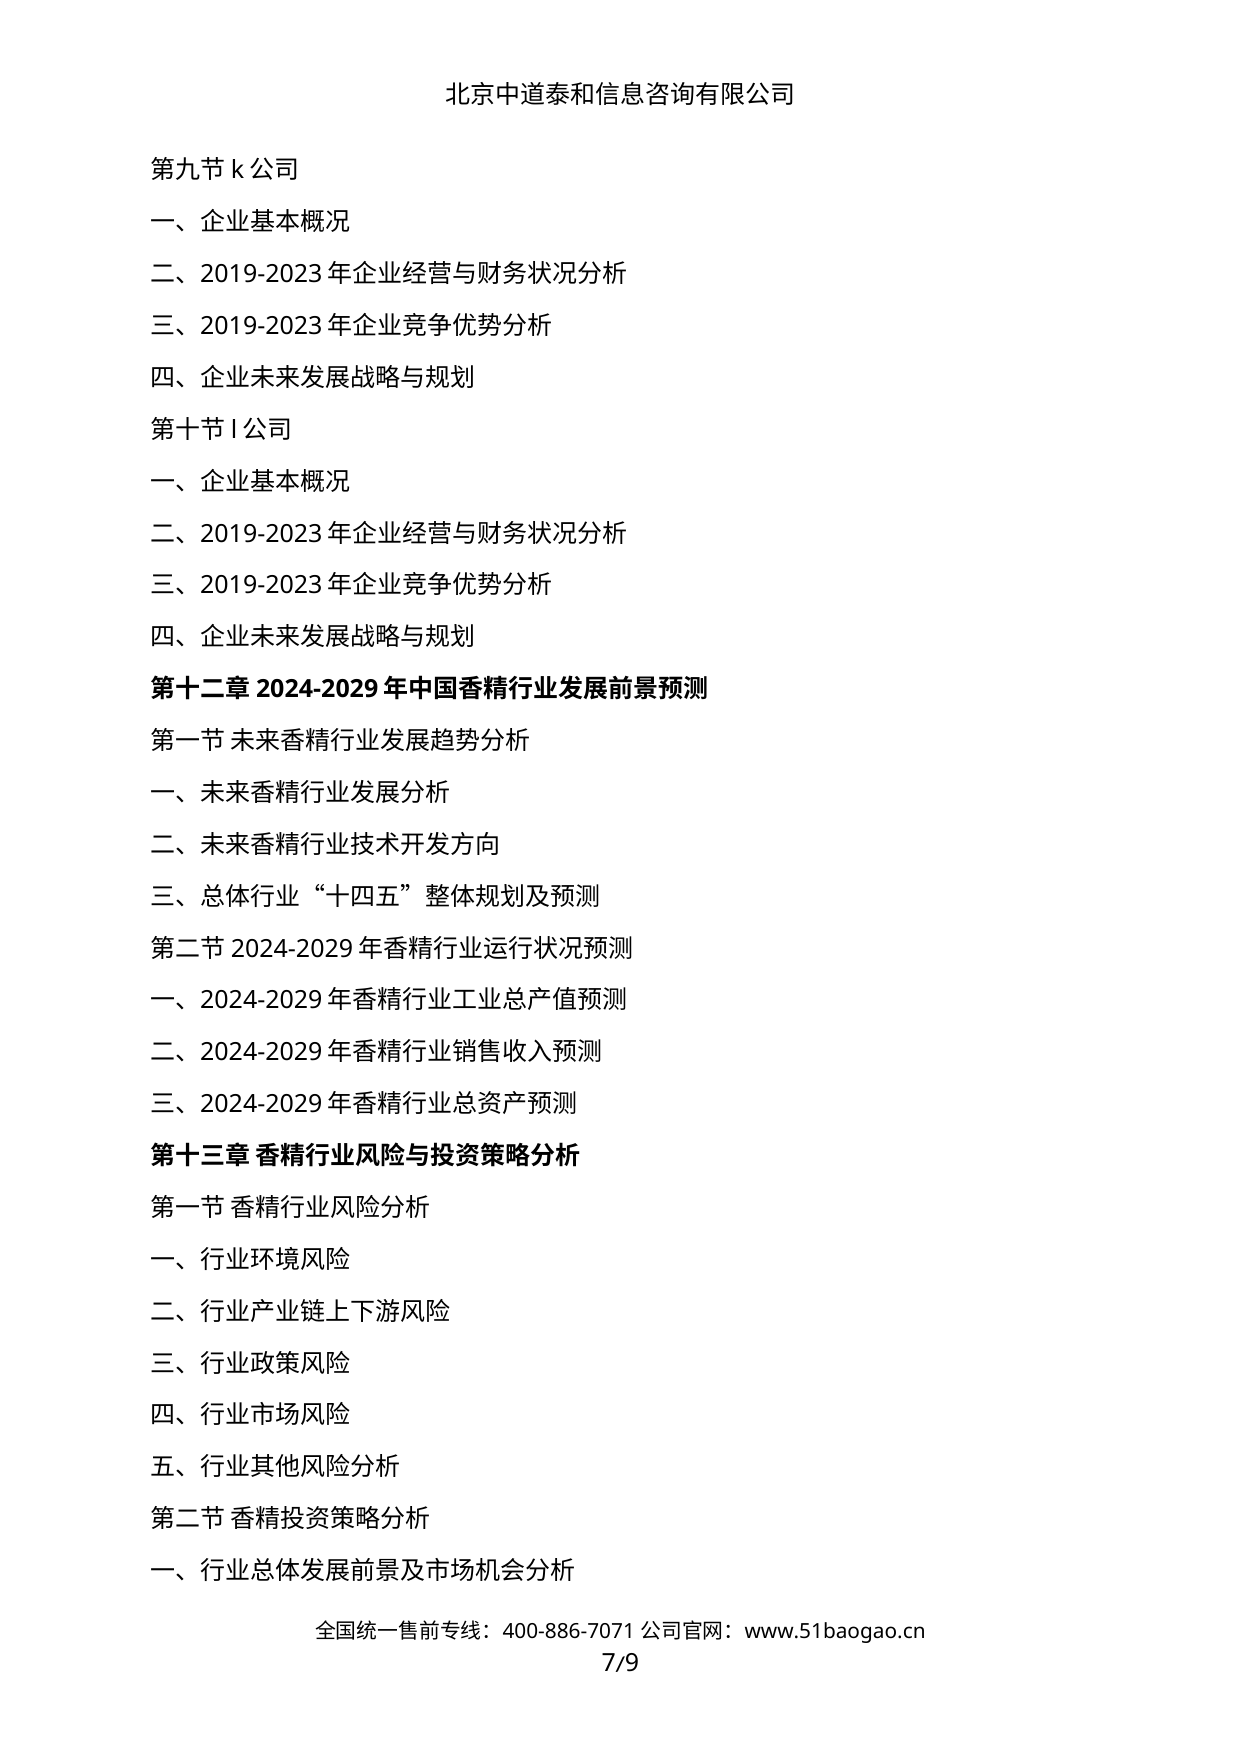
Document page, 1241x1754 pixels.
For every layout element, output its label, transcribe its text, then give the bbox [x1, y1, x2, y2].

text 第二节 2024-2029年香精行业运行状况预测 [150, 928, 1090, 964]
text 一、企业基本概况 [150, 461, 1090, 497]
text 第一节 未来香精行业发展趋势分析 [150, 721, 1090, 757]
text 三、总体行业“十四五”整体规划及预测 [150, 876, 1090, 912]
text 四、行业市场风险 [150, 1395, 1090, 1431]
text 二、行业产业链上下游风险 [150, 1291, 1090, 1327]
text 三、2024-2029年香精行业总资产预测 [150, 1084, 1090, 1120]
text 第一节 香精行业风险分析 [150, 1187, 1090, 1224]
text 第十节 l公司 [150, 409, 1090, 446]
text 第十三章 香精行业风险与投资策略分析 [150, 1136, 1090, 1172]
text 第二节 香精投资策略分析 [150, 1499, 1090, 1535]
text 三、行业政策风险 [150, 1343, 1090, 1379]
text 二、2019-2023年企业经营与财务状况分析 [150, 513, 1090, 549]
text 二、2024-2029年香精行业销售收入预测 [150, 1032, 1090, 1068]
text 一、企业基本概况 [150, 202, 1090, 238]
text 第十二章 2024-2029年中国香精行业发展前景预测 [150, 669, 1090, 705]
text 三、2019-2023年企业竞争优势分析 [150, 565, 1090, 601]
text 三、2019-2023年企业竞争优势分析 [150, 306, 1090, 342]
text 一、行业总体发展前景及市场机会分析 [150, 1551, 1090, 1587]
text 四、企业未来发展战略与规划 [150, 617, 1090, 653]
text 第九节 k公司 [150, 150, 1090, 186]
text 五、行业其他风险分析 [150, 1447, 1090, 1483]
text 一、行业环境风险 [150, 1239, 1090, 1276]
text 二、2019-2023年企业经营与财务状况分析 [150, 254, 1090, 290]
text 四、企业未来发展战略与规划 [150, 357, 1090, 394]
text 二、未来香精行业技术开发方向 [150, 824, 1090, 861]
text 一、未来香精行业发展分析 [150, 772, 1090, 809]
text 一、2024-2029年香精行业工业总产值预测 [150, 980, 1090, 1016]
